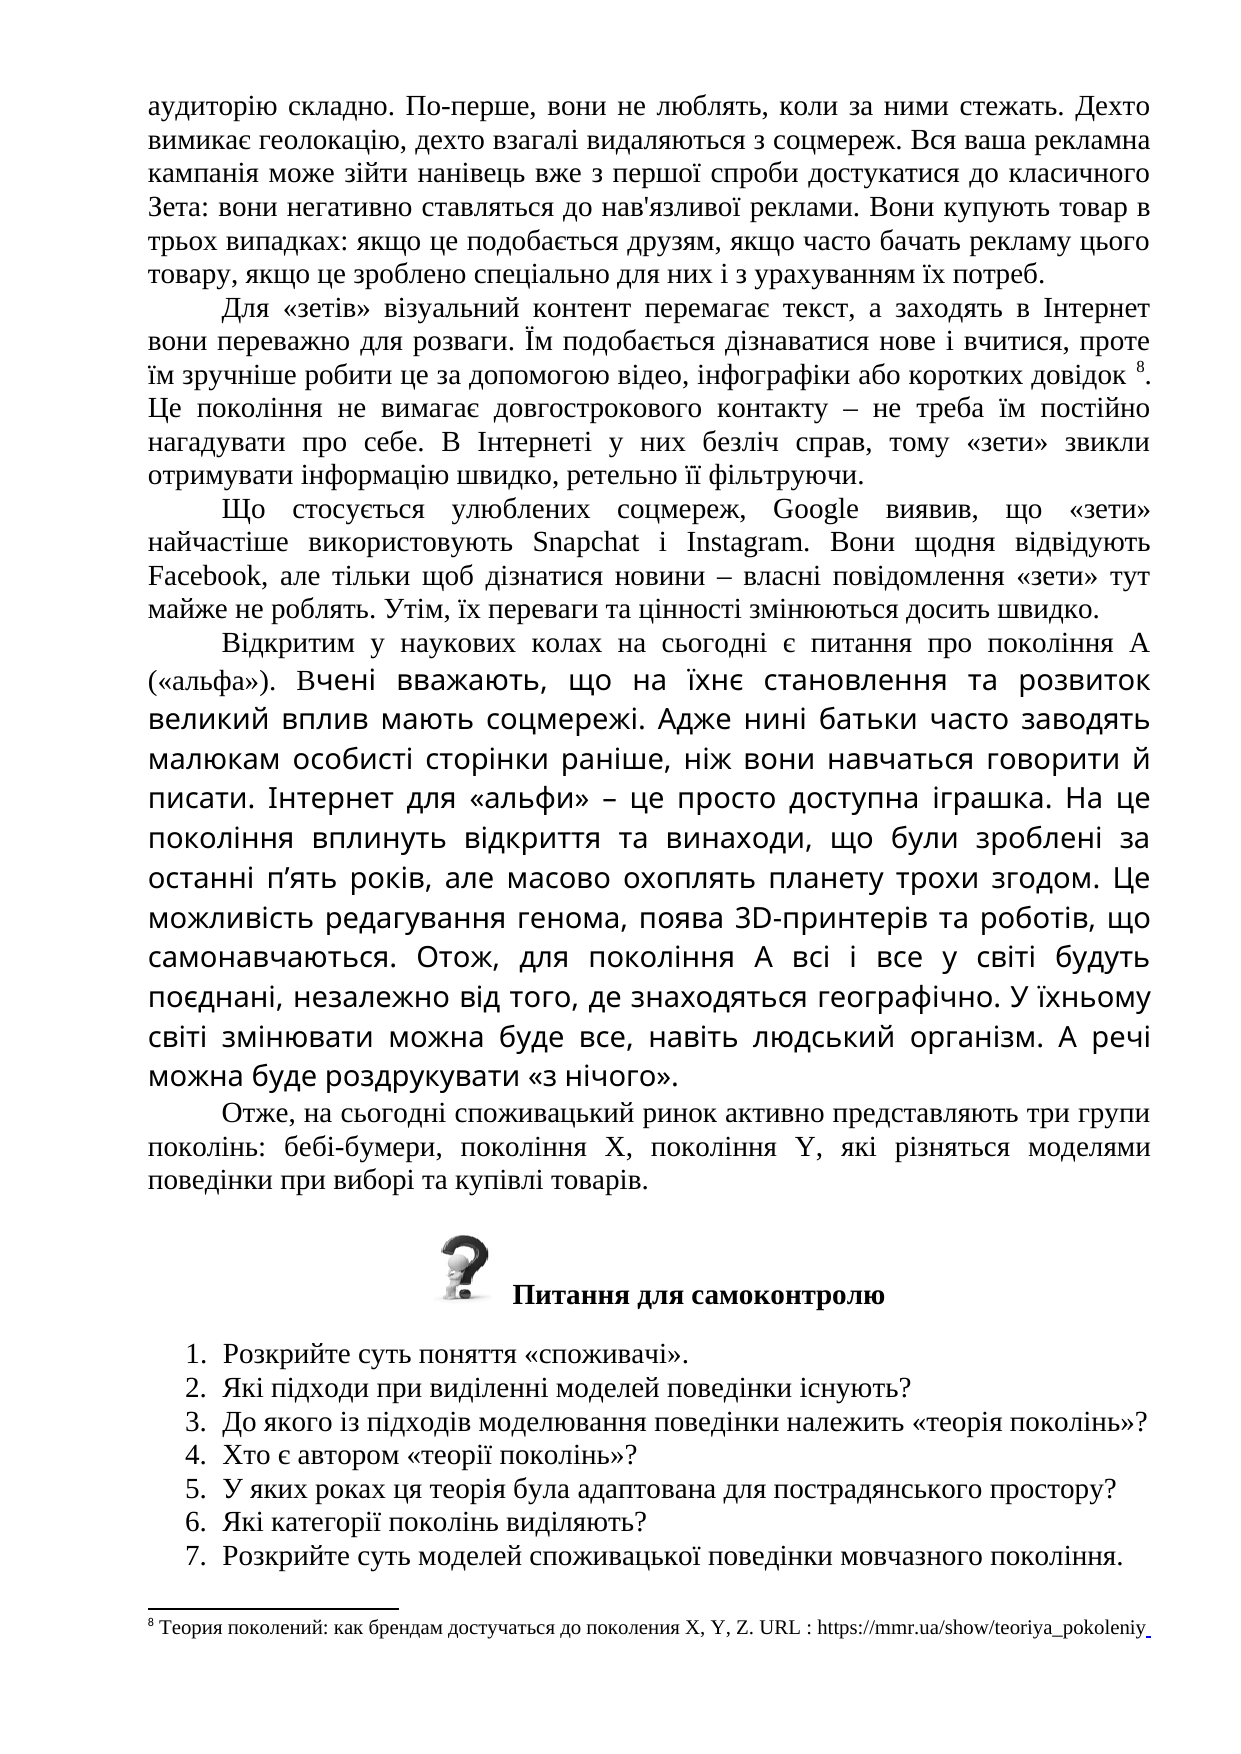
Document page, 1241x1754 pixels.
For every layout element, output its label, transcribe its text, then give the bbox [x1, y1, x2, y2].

text Що стосується улюблених соцмереж, Google виявив, що «зети» найчастіше використовують Snapchat і Instagram. Вони щодня відвідують Faceboоk, але тільки щоб дізнатися новини – власні повідомлення «зети» тут майже не роблять. Утім, їх переваги та цінності змінюються досить швидко. [148, 491, 1152, 625]
list Які категорії поколінь виділяють? [185, 1504, 1152, 1538]
list Хто є автором «теорії поколінь»? [185, 1437, 1152, 1471]
list До якого із підходів моделювання поведінки належить «теорія поколінь»? [185, 1404, 1152, 1437]
text Питання для самоконтролю [148, 1229, 1152, 1311]
text Для «зетів» візуальний контент перемагає текст, а заходять в Інтернет вони переважно для розваги. Їм подобається дізнаватися нове і вчитися, проте їм зручніше робити це за допомогою відео, інфографіки або коротких довідок . Це покоління не вимагає довгострокового контакту – не треба їм постійно нагадувати про себе. В Інтернеті у них безліч справ, тому «зети» звикли отримувати інформацію швидко, ретельно її фільтруючи. [148, 290, 1152, 491]
list Розкрийте суть моделей споживацької поведінки мовчазного покоління. [185, 1538, 1152, 1571]
text Відкритим у наукових колах на сьогодні є питання про покоління А («альфа»). Вчені вважають, що на їхнє становлення та розвиток великий вплив мають соцмережі. Адже нині батьки часто заводять малюкам особисті сторінки раніше, ніж вони навчаться говорити й писати. Інтернет для «альфи» – це просто доступна іграшка. На це покоління вплинуть відкриття та винаходи, що були зроблені за останні п’ять років, але масово охоплять планету трохи згодом. Це можливість редагування генома, поява 3D-принтерів та роботів, що самонавчаються. Отож, для покоління А всі і все у світі будуть поєднані, незалежно від того, де знаходяться географічно. У їхньому світі змінювати можна буде все, навіть людський організм. А речі можна буде роздрукувати «з нічого». [148, 625, 1152, 1095]
list У яких роках ця теорія була адаптована для пострадянського простору? [185, 1471, 1152, 1504]
text Отже, на сьогодні споживацький ринок активно представляють три групи поколінь: бебі-бумери, покоління Х, покоління Y, які різняться моделями поведінки при виборі та купівлі товарів. [148, 1095, 1152, 1196]
list Які підходи при виділенні моделей поведінки існують? [185, 1370, 1152, 1404]
list Розкрийте суть поняття «споживачі». [185, 1337, 1152, 1370]
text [148, 88, 1152, 290]
